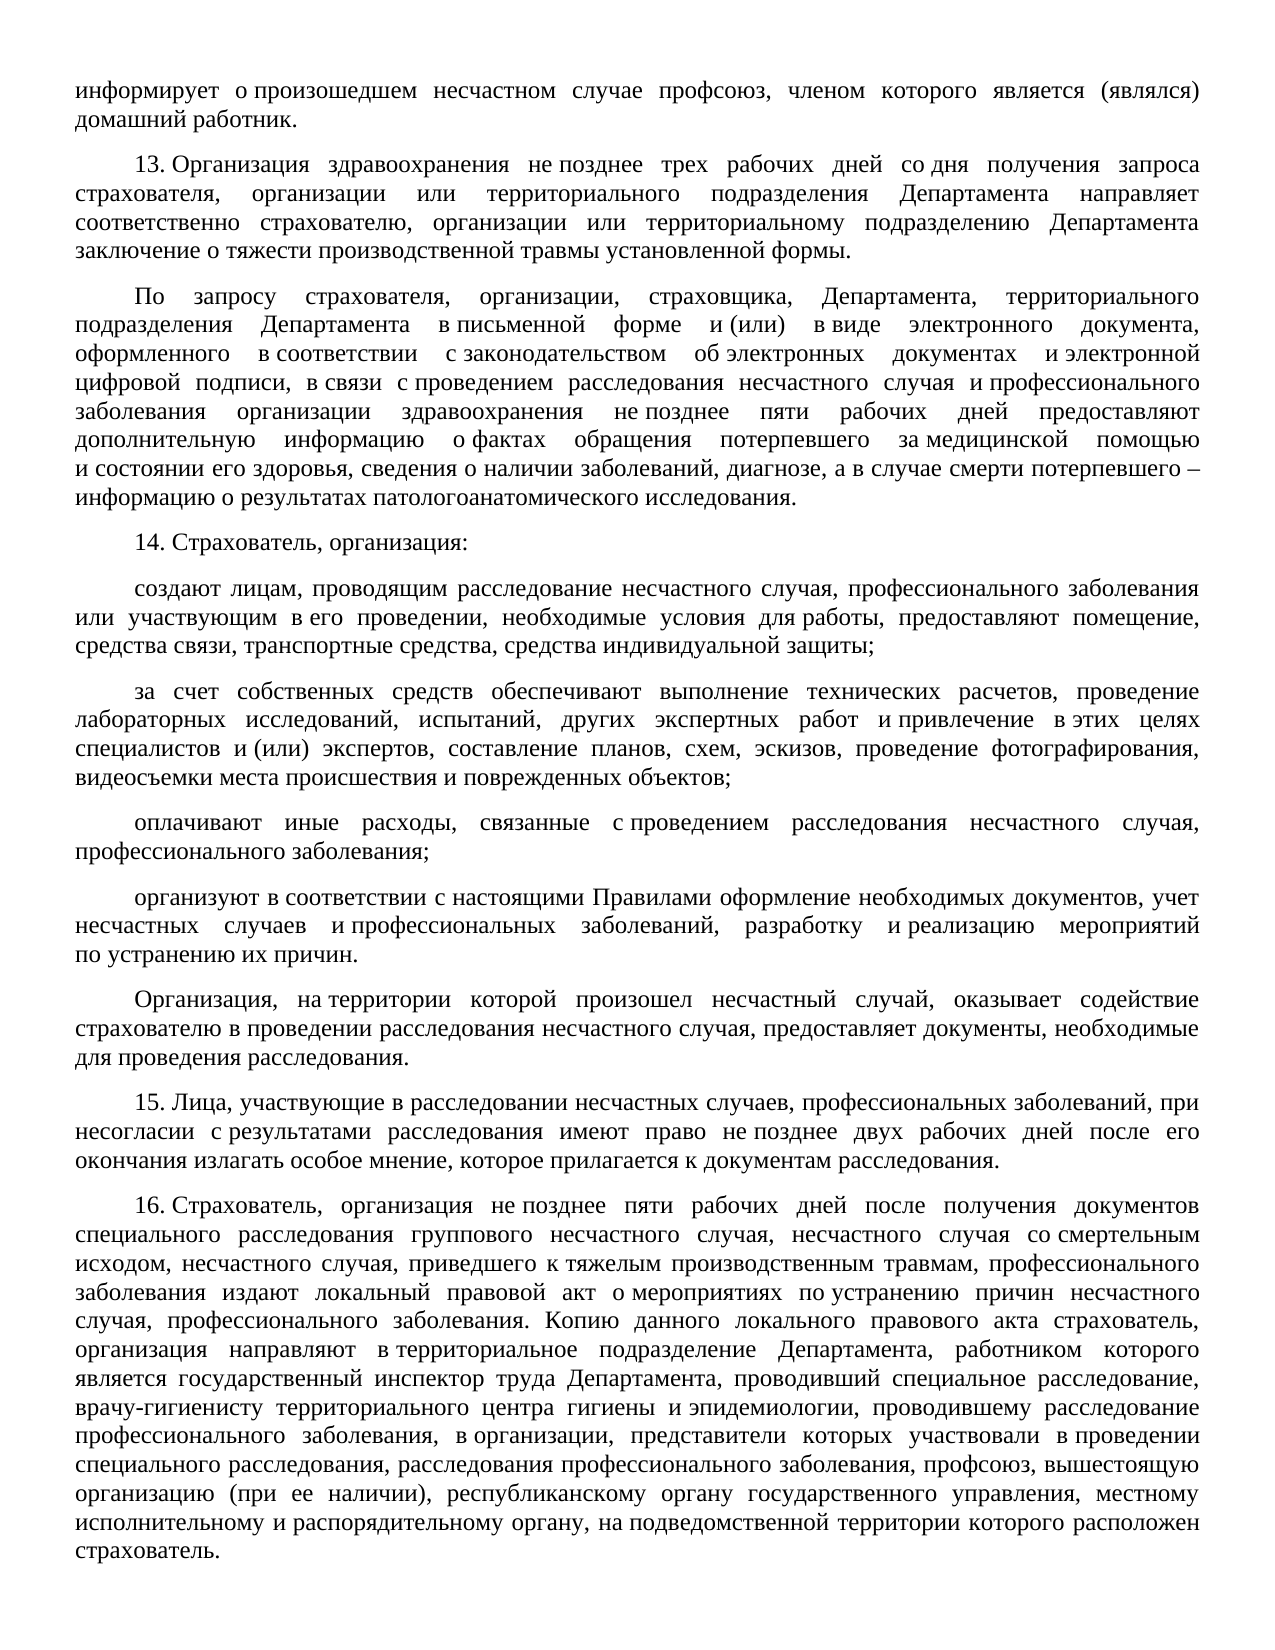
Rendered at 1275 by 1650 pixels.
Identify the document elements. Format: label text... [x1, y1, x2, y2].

text 13. Организация здравоохранения не позднее трех рабочих дней со дня получения запроса страхователя, организации или территориального подразделения Департамента направляет соответственно страхователю, организации или территориальному подразделению Департамента заключение о тяжести производственной травмы установленной формы. [75, 149, 1200, 264]
text Организация, на территории которой произошел несчастный случай, оказывает содействие страхователю в проведении расследования несчастного случая, предоставляет документы, необходимые для проведения расследования. [75, 984, 1200, 1071]
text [75, 75, 1200, 132]
text 16. Страхователь, организация не позднее пяти рабочих дней после получения документов специального расследования группового несчастного случая, несчастного случая со смертельным исходом, несчастного случая, приведшего к тяжелым производственным травмам, профессионального заболевания издают локальный правовой акт о мероприятиях по устранению причин несчастного случая, профессионального заболевания. Копию данного локального правового акта страхователь, организация направляют в территориальное подразделение Департамента, работником которого является государственный инспектор труда Департамента, проводивший специальное расследование, врачу-гигиенисту территориального центра гигиены и эпидемиологии, проводившему расследование профессионального заболевания, в организации, представители которых участвовали в проведении специального расследования, расследования профессионального заболевания, профсоюз, вышестоящую организацию (при ее наличии), республиканскому органу государственного управления, местному исполнительному и распорядительному органу, на подведомственной территории которого расположен страхователь. [75, 1190, 1200, 1564]
text создают лицам, проводящим расследование несчастного случая, профессионального заболевания или участвующим в его проведении, необходимые условия для работы, предоставляют помещение, средства связи, транспортные средства, средства индивидуальной защиты; [75, 573, 1200, 659]
text за счет собственных средств обеспечивают выполнение технических расчетов, проведение лабораторных исследований, испытаний, других экспертных работ и привлечение в этих целях специалистов и (или) экспертов, составление планов, схем, эскизов, проведение фотографирования, видеосъемки места происшествия и поврежденных объектов; [75, 676, 1200, 791]
text оплачивают иные расходы, связанные с проведением расследования несчастного случая, профессионального заболевания; [75, 807, 1200, 865]
text 14. Страхователь, организация: [75, 527, 1200, 556]
text 15. Лица, участвующие в расследовании несчастных случаев, профессиональных заболеваний, при несогласии с результатами расследования имеют право не позднее двух рабочих дней после его окончания излагать особое мнение, которое прилагается к документам расследования. [75, 1087, 1200, 1174]
text организуют в соответствии с настоящими Правилами оформление необходимых документов, учет несчастных случаев и профессиональных заболеваний, разработку и реализацию мероприятий по устранению их причин. [75, 882, 1200, 968]
text По запросу страхователя, организации, страховщика, Департамента, территориального подразделения Департамента в письменной форме и (или) в виде электронного документа, оформленного в соответствии с законодательством об электронных документах и электронной цифровой подписи, в связи с проведением расследования несчастного случая и профессионального заболевания организации здравоохранения не позднее пяти рабочих дней предоставляют дополнительную информацию о фактах обращения потерпевшего за медицинской помощью и состоянии его здоровья, сведения о наличии заболеваний, диагнозе, а в случае смерти потерпевшего – информацию о результатах патологоанатомического исследования. [75, 281, 1200, 511]
